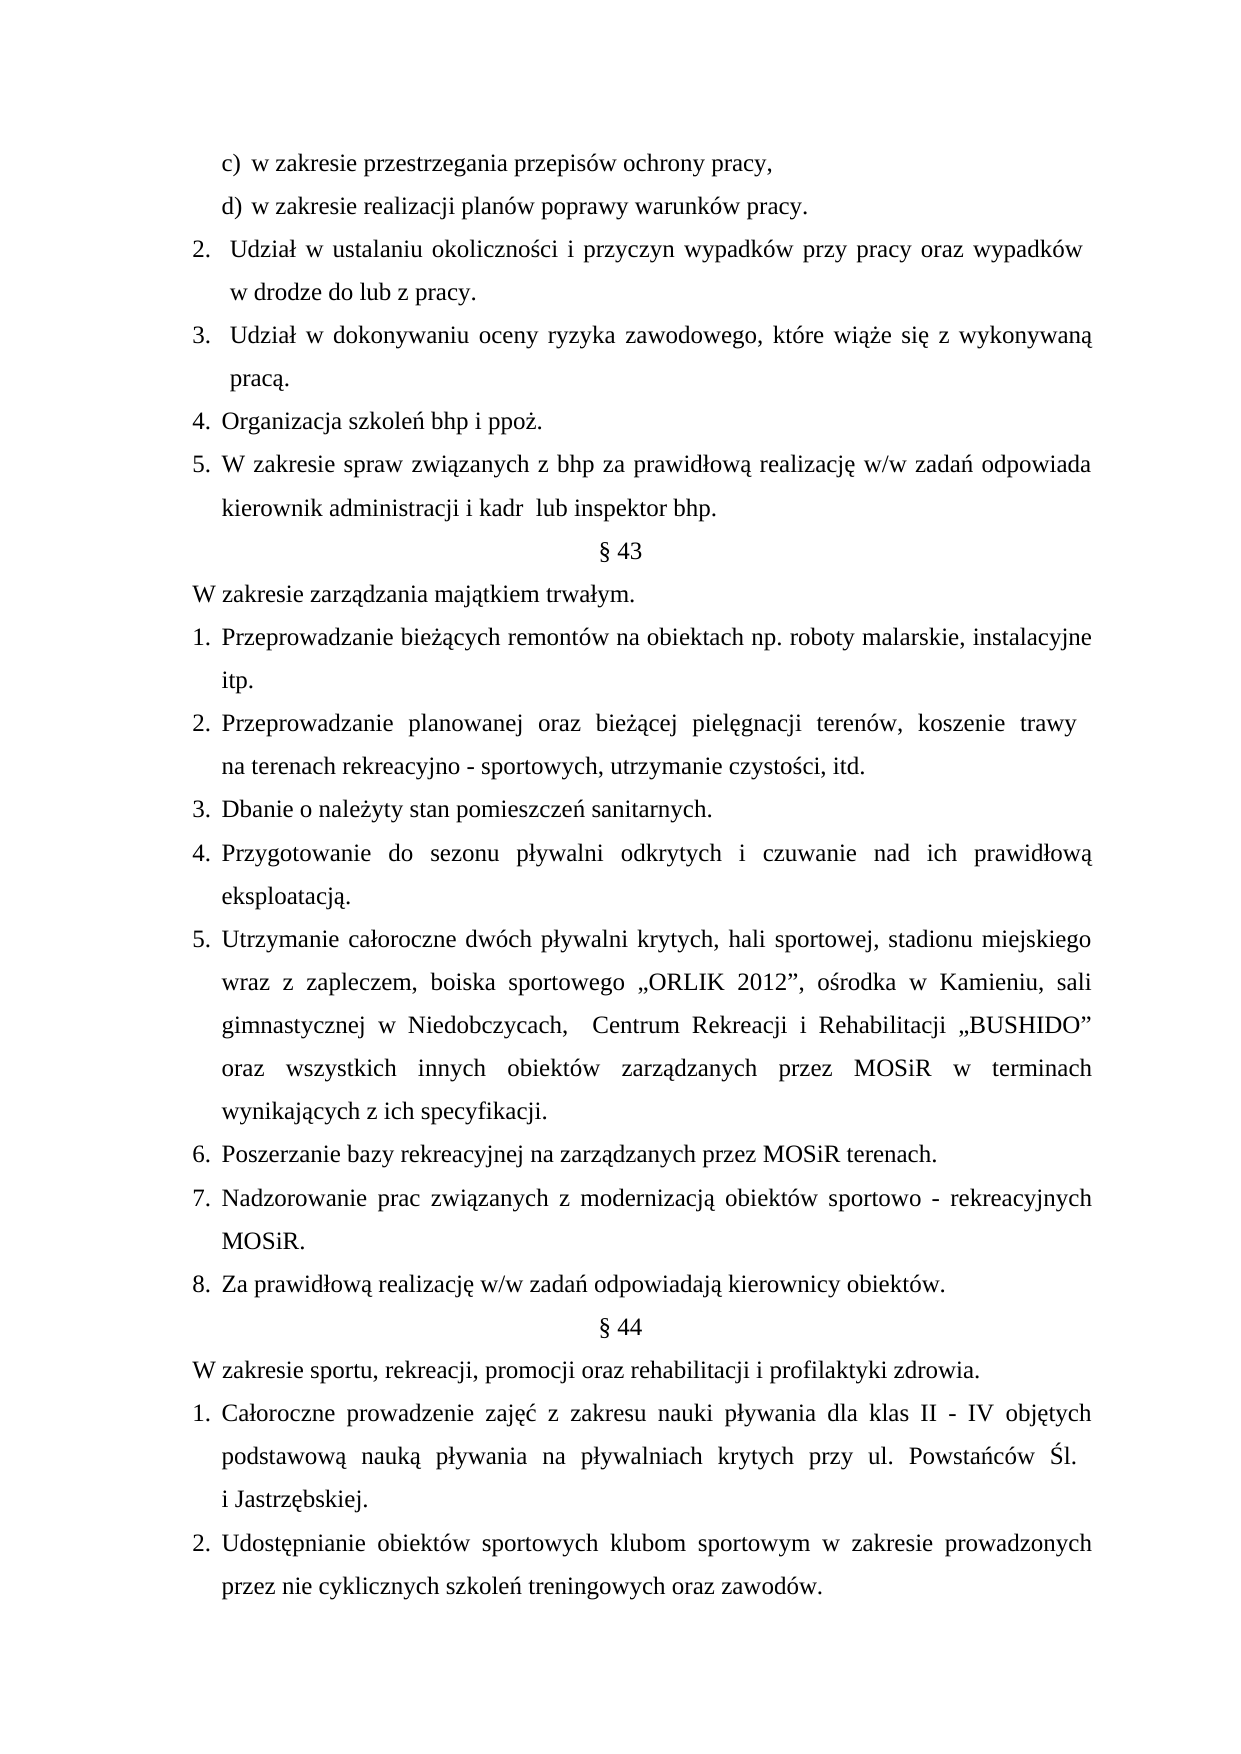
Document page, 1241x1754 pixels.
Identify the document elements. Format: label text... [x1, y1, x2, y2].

list Przygotowanie do sezonu pływalni odkrytych i czuwanie nad ich prawidłową eksploatacją. [192, 838, 1093, 909]
list Przeprowadzanie bieżących remontów na obiektach np. roboty malarskie, instalacyjne itp. [192, 622, 1093, 694]
list W zakresie zarządzania majątkiem trwałym. [192, 579, 1093, 608]
list Za prawidłową realizację w/w zadań odpowiadają kierownicy obiektów. [192, 1269, 1093, 1298]
list § 43 [148, 536, 1093, 564]
list Utrzymanie całoroczne dwóch pływalni krytych, hali sportowej, stadionu miejskiego wraz z zapleczem, boiska sportowego „ORLIK 2012”, ośrodka w Kamieniu, sali gimnastycznej w Niedobczycach, Centrum Rekreacji i Rehabilitacji „BUSHIDO” oraz wszystkich innych obiektów zarządzanych przez MOSiR w terminach wynikających z ich specyfikacji. [192, 924, 1093, 1125]
list Całoroczne prowadzenie zajęć z zakresu nauki pływania dla klas II - IV objętych podstawową nauką pływania na pływalniach krytych przy ul. Powstańców Śl. i Jastrzębskiej. [192, 1398, 1093, 1513]
list Dbanie o należyty stan pomieszczeń sanitarnych. [192, 794, 1093, 823]
list W zakresie spraw związanych z bhp za prawidłową realizację w/w zadań odpowiada kierownik administracji i kadr lub inspektor bhp. [192, 449, 1093, 521]
list w zakresie realizacji planów poprawy warunków pracy. [221, 191, 1093, 219]
list Organizacja szkoleń bhp i ppoż. [192, 406, 1093, 435]
list Udział w dokonywaniu oceny ryzyka zawodowego, które wiąże się z wykonywaną pracą. [192, 320, 1093, 392]
list Nadzorowanie prac związanych z modernizacją obiektów sportowo - rekreacyjnych MOSiR. [192, 1183, 1093, 1254]
list Udostępnianie obiektów sportowych klubom sportowym w zakresie prowadzonych przez nie cyklicznych szkoleń treningowych oraz zawodów. [192, 1528, 1093, 1599]
list W zakresie sportu, rekreacji, promocji oraz rehabilitacji i profilaktyki zdrowia. [192, 1355, 1093, 1384]
list Przeprowadzanie planowanej oraz bieżącej pielęgnacji terenów, koszenie trawy na terenach rekreacyjno - sportowych, utrzymanie czystości, itd. [192, 708, 1093, 780]
list § 44 [148, 1312, 1093, 1341]
list Udział w ustalaniu okoliczności i przyczyn wypadków przy pracy oraz wypadków w drodze do lub z pracy. [192, 234, 1093, 306]
list w zakresie przestrzegania przepisów ochrony pracy, [221, 148, 1093, 176]
list Poszerzanie bazy rekreacyjnej na zarządzanych przez MOSiR terenach. [192, 1139, 1093, 1168]
